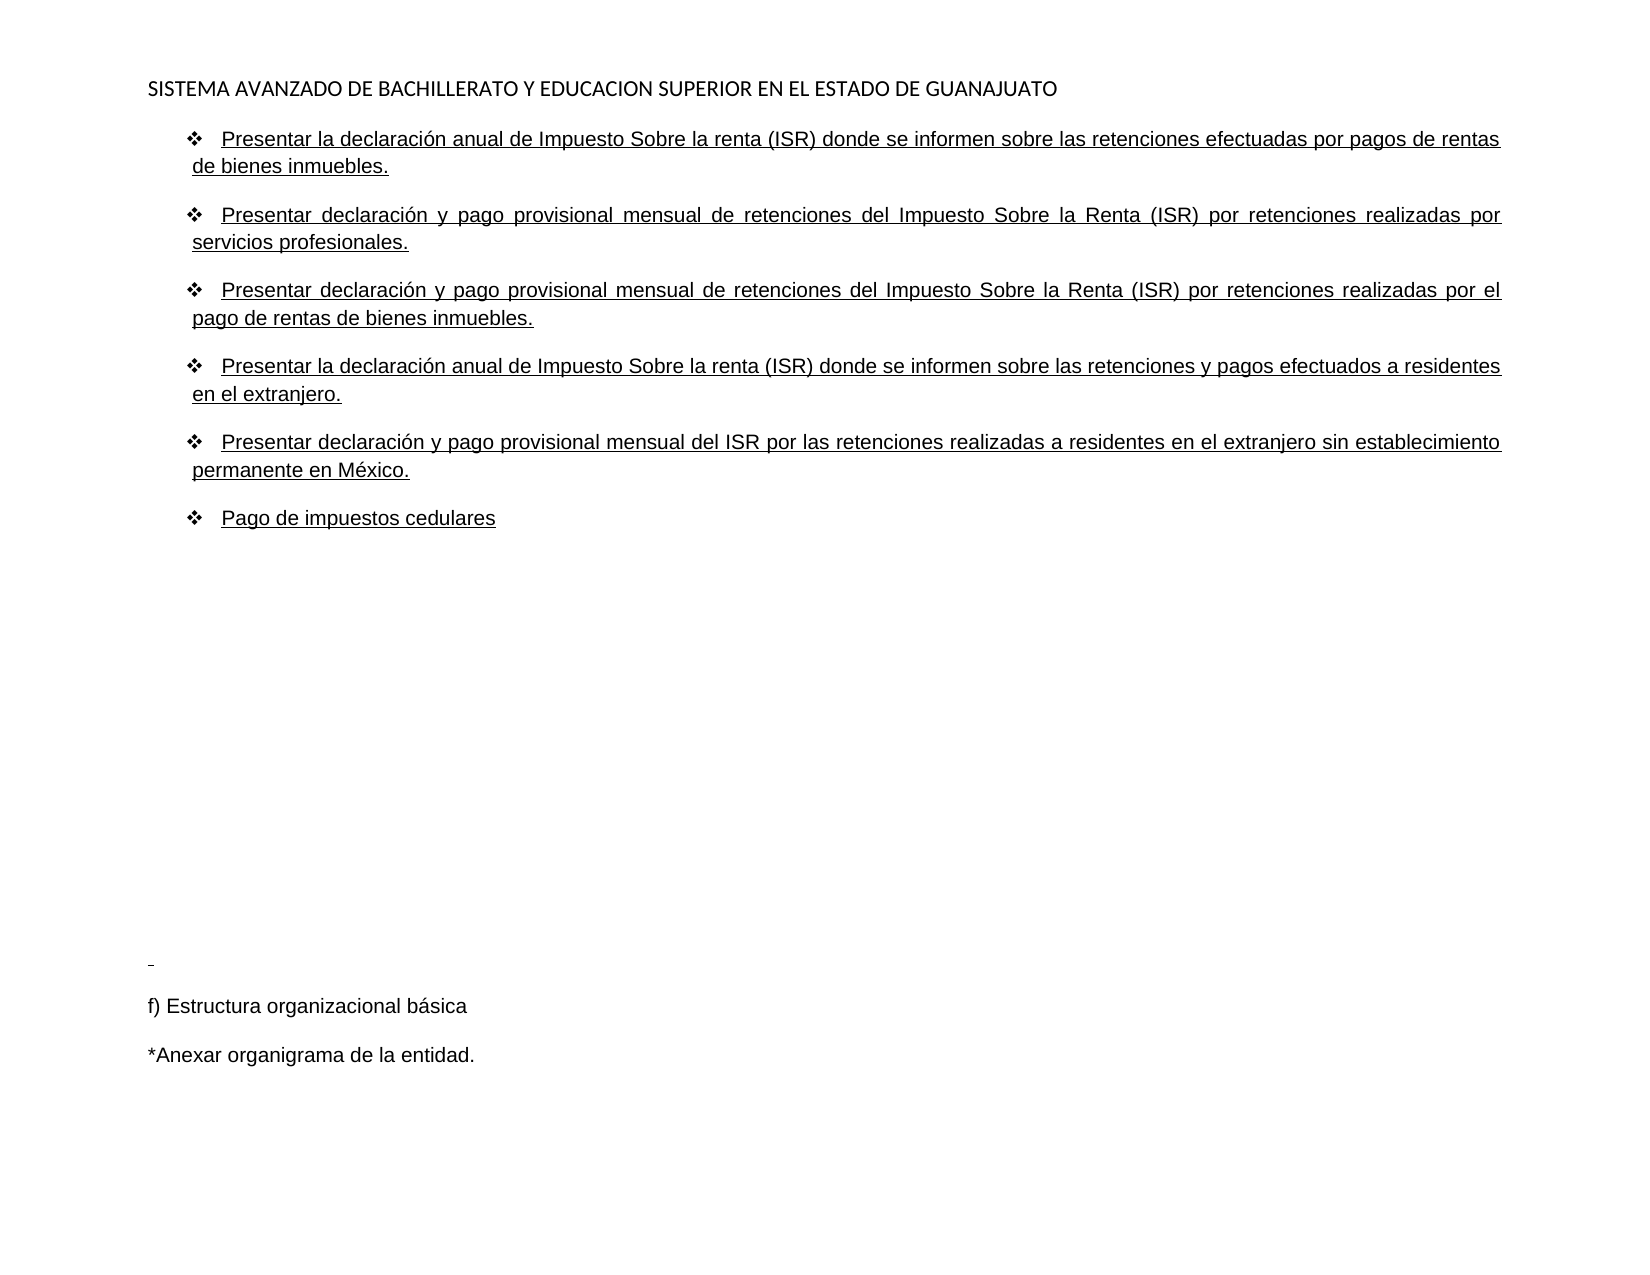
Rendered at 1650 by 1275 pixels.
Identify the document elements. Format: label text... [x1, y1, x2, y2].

list Presentar la declaración anual de Impuesto Sobre la renta (ISR) donde se informen sobre las retenciones efectuadas por pagos de rentas de bienes inmuebles. [185, 126, 1502, 178]
list Presentar declaración y pago provisional mensual del ISR por las retenciones realizadas a residentes en el extranjero sin establecimiento permanente en México. [185, 430, 1502, 482]
text f) Estructura organizacional básica [148, 994, 1502, 1018]
text *Anexar organigrama de la entidad. [148, 1043, 1502, 1067]
list Presentar declaración y pago provisional mensual de retenciones del Impuesto Sobre la Renta (ISR) por retenciones realizadas por el pago de rentas de bienes inmuebles. [185, 278, 1502, 330]
list Presentar declaración y pago provisional mensual de retenciones del Impuesto Sobre la Renta (ISR) por retenciones realizadas por servicios profesionales. [185, 202, 1502, 254]
list Pago de impuestos cedulares [185, 506, 1502, 530]
list Presentar la declaración anual de Impuesto Sobre la renta (ISR) donde se informen sobre las retenciones y pagos efectuados a residentes en el extranjero. [185, 354, 1502, 406]
